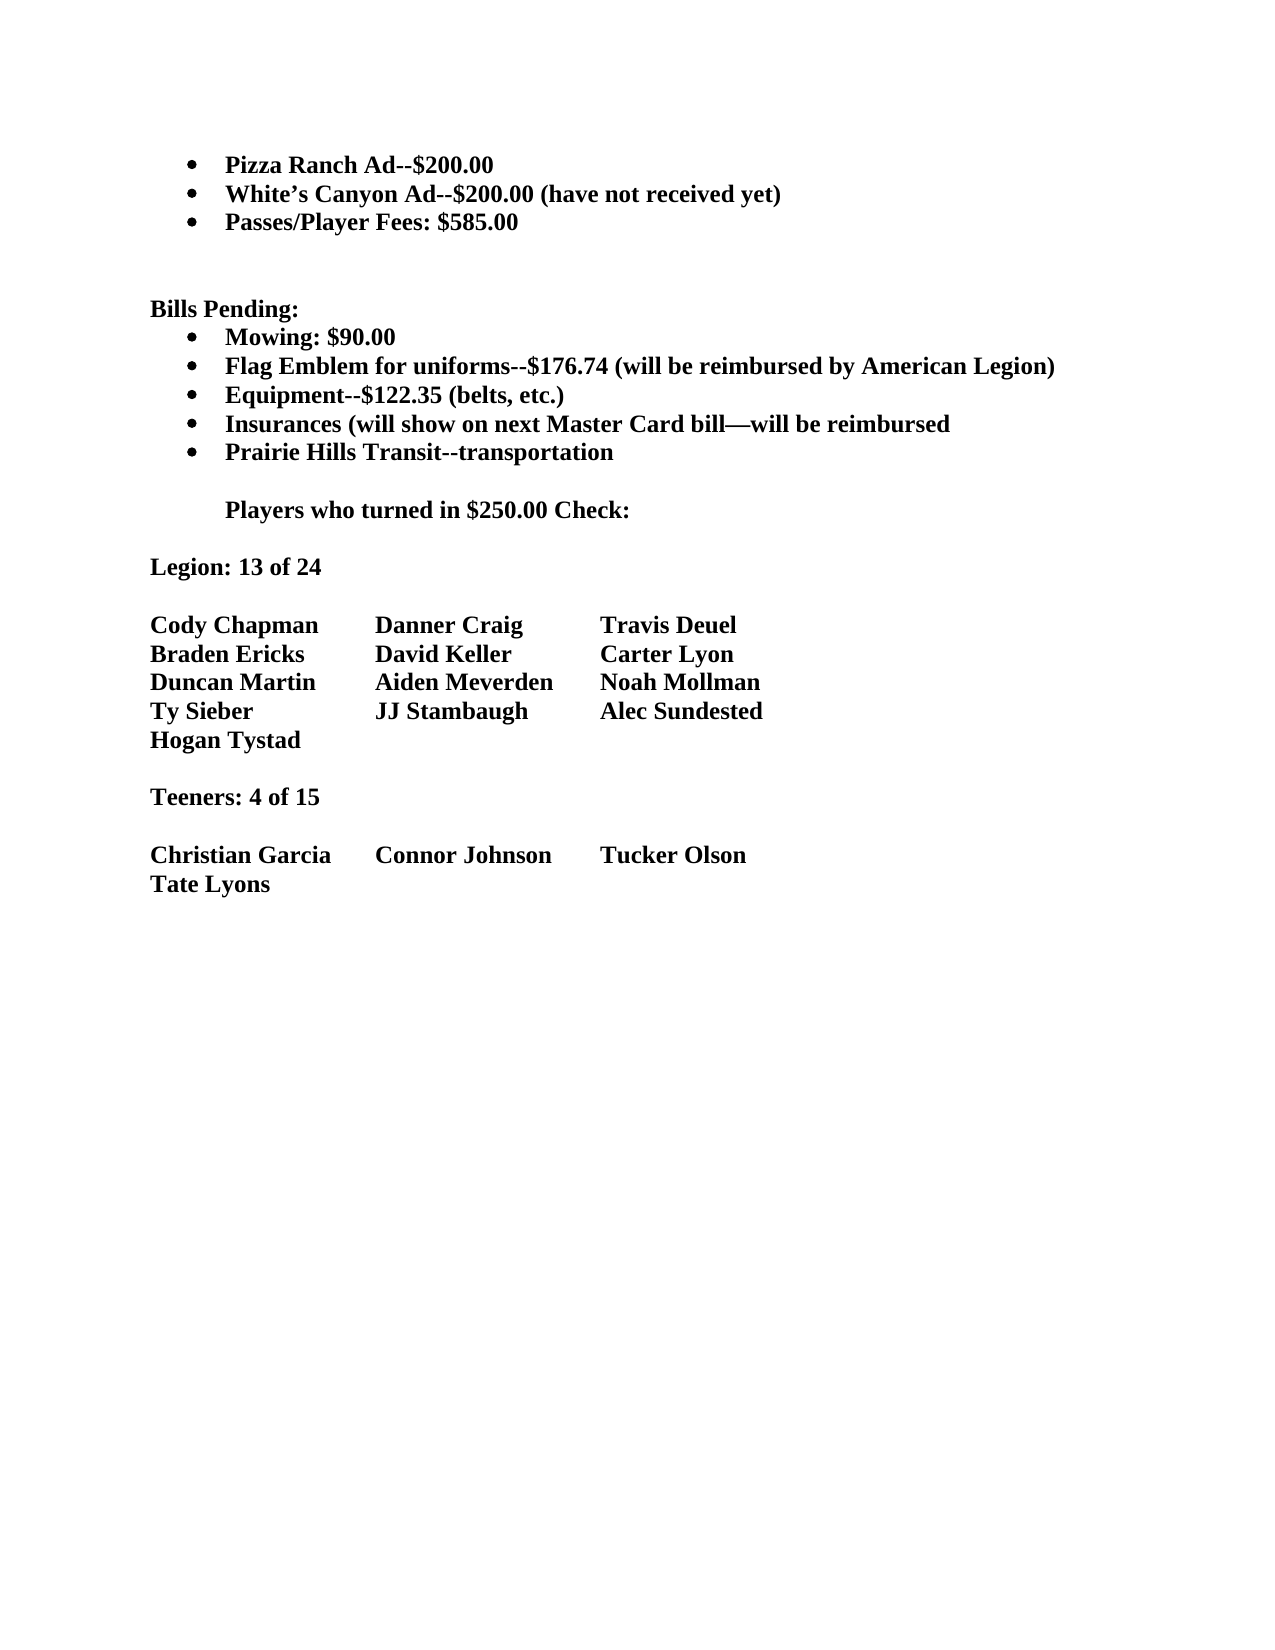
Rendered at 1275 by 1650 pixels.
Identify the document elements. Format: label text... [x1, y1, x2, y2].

list White’s Canyon Ad--$200.00 (have not received yet) [187, 179, 1125, 207]
text Braden Ericks David Keller Carter Lyon [150, 639, 1125, 667]
text Tate Lyons [150, 869, 1125, 897]
list Passes/Player Fees: $585.00 [187, 207, 1125, 236]
list Players who turned in $250.00 Check: [225, 495, 1125, 524]
list Equipment--$122.35 (belts, etc.) [187, 380, 1125, 409]
list Mowing: $90.00 [187, 322, 1125, 351]
list Insurances (will show on next Master Card bill—will be reimbursed [187, 409, 1125, 437]
text Ty Sieber JJ Stambaugh Alec Sundested [150, 696, 1125, 725]
text Bills Pending: [150, 294, 1125, 322]
text Christian Garcia Connor Johnson Tucker Olson [150, 840, 1125, 869]
list Flag Emblem for uniforms--$176.74 (will be reimbursed by American Legion) [187, 351, 1125, 380]
list Pizza Ranch Ad--$200.00 [187, 150, 1125, 179]
list Prairie Hills Transit--transportation [187, 437, 1125, 466]
text Hogan Tystad [150, 725, 1125, 754]
text Teeners: 4 of 15 [150, 782, 1125, 811]
text Legion: 13 of 24 [150, 552, 1125, 581]
text Duncan Martin Aiden Meverden Noah Mollman [150, 667, 1125, 696]
text Cody Chapman Danner Craig Travis Deuel [150, 610, 1125, 639]
